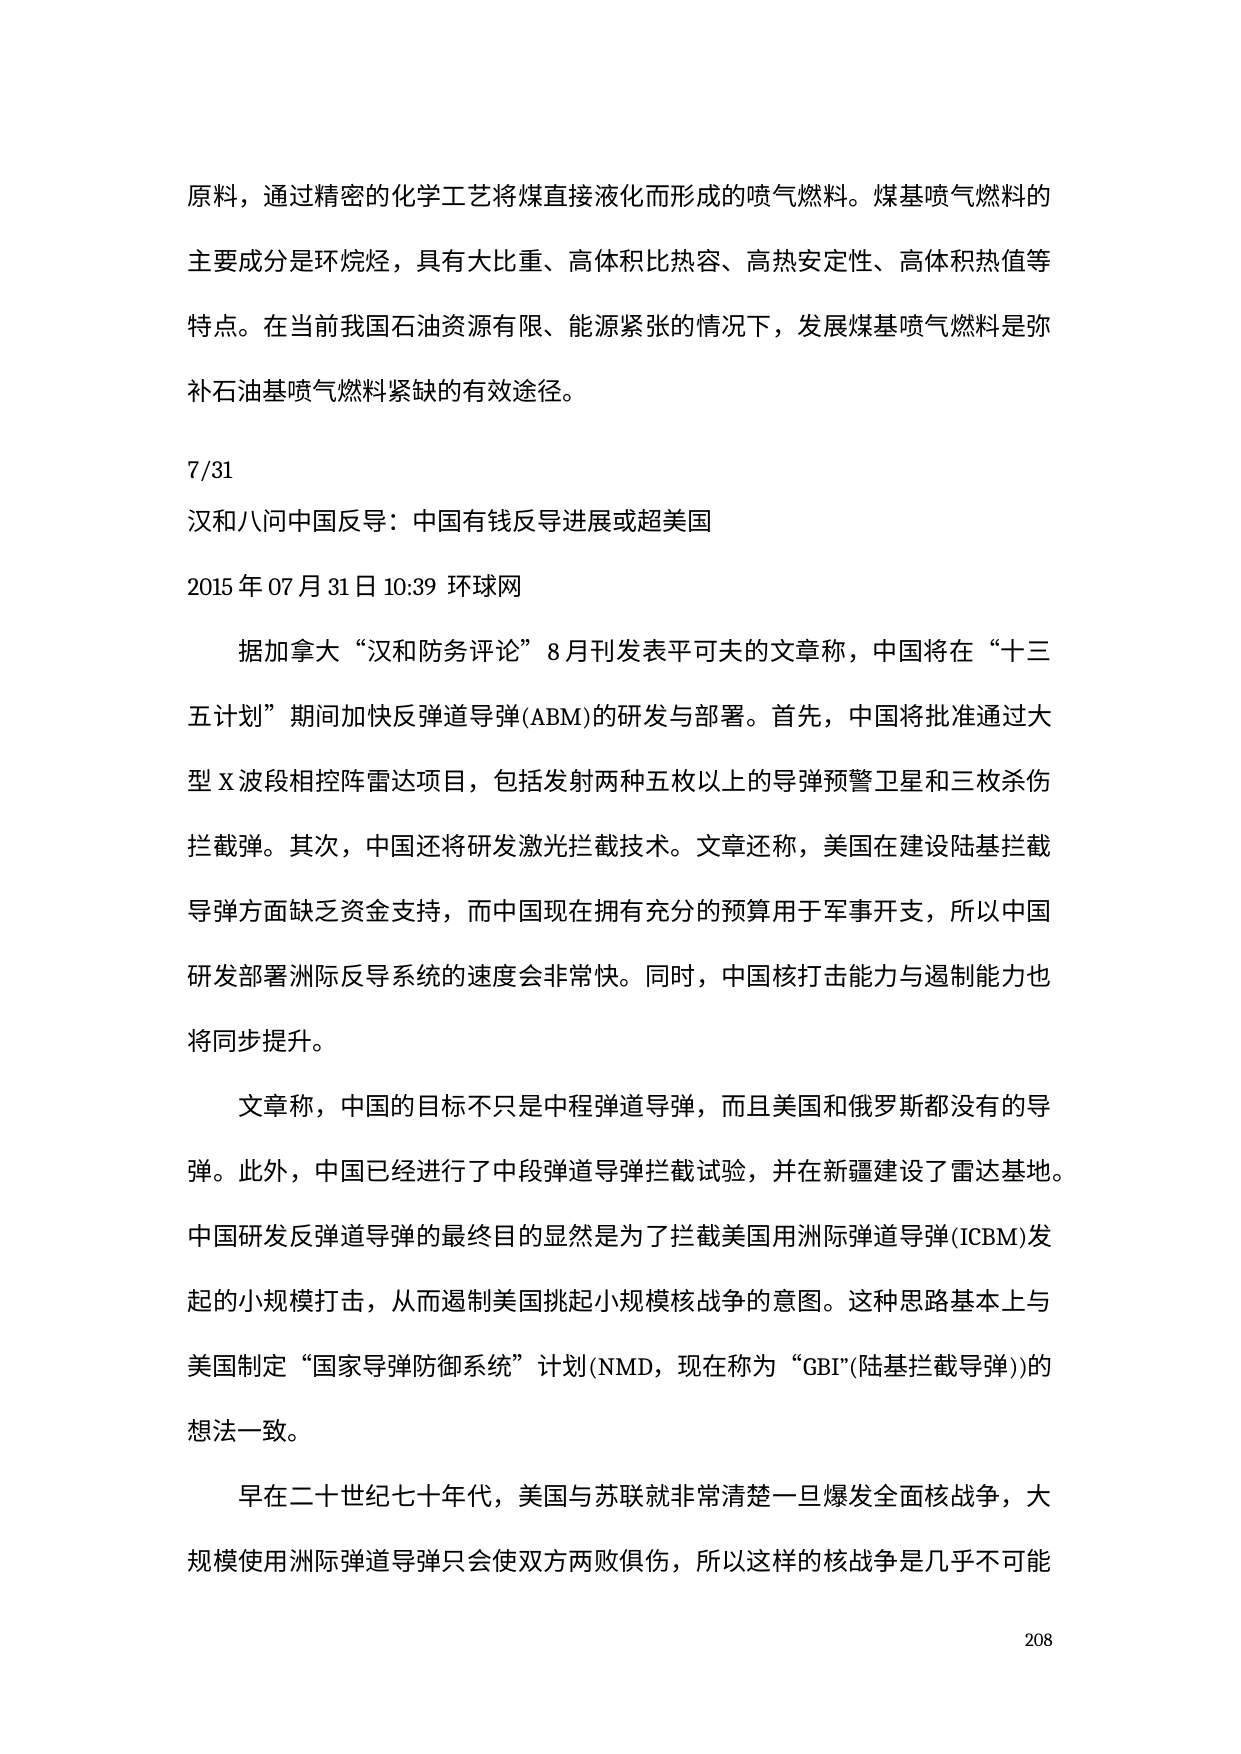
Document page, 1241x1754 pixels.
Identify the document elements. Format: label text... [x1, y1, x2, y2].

text 7/31 [187, 454, 1053, 487]
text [187, 162, 1053, 422]
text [187, 1462, 1053, 1592]
text 文章称，中国的目标不只是中程弹道导弹，而且美国和俄罗斯都没有的导弹。此外，中国已经进行了中段弹道导弹拦截试验，并在新疆建设了雷达基地。中国研发反弹道导弹的最终目的显然是为了拦截美国用洲际弹道导弹(ICBM)发起的小规模打击，从而遏制美国挑起小规模核战争的意图。这种思路基本上与美国制定“国家导弹防御系统”计划(NMD，现在称为“GBI”(陆基拦截导弹))的想法一致。 [187, 1072, 1053, 1462]
text 据加拿大“汉和防务评论”8月刊发表平可夫的文章称，中国将在“十三五计划”期间加快反弹道导弹(ABM)的研发与部署。首先，中国将批准通过大型 X波段相控阵雷达项目，包括发射两种五枚以上的导弹预警卫星和三枚杀伤拦截弹。其次，中国还将研发激光拦截技术。文章还称，美国在建设陆基拦截导弹方面缺乏资金支持，而中国现在拥有充分的预算用于军事开支，所以中国研发部署洲际反导系统的速度会非常快。同时，中国核打击能力与遏制能力也将同步提升。 [187, 617, 1053, 1072]
text 2015年07月31日 10:39 环球网 [187, 552, 1053, 617]
text 汉和八问中国反导：中国有钱反导进展或超美国 [187, 487, 1053, 552]
